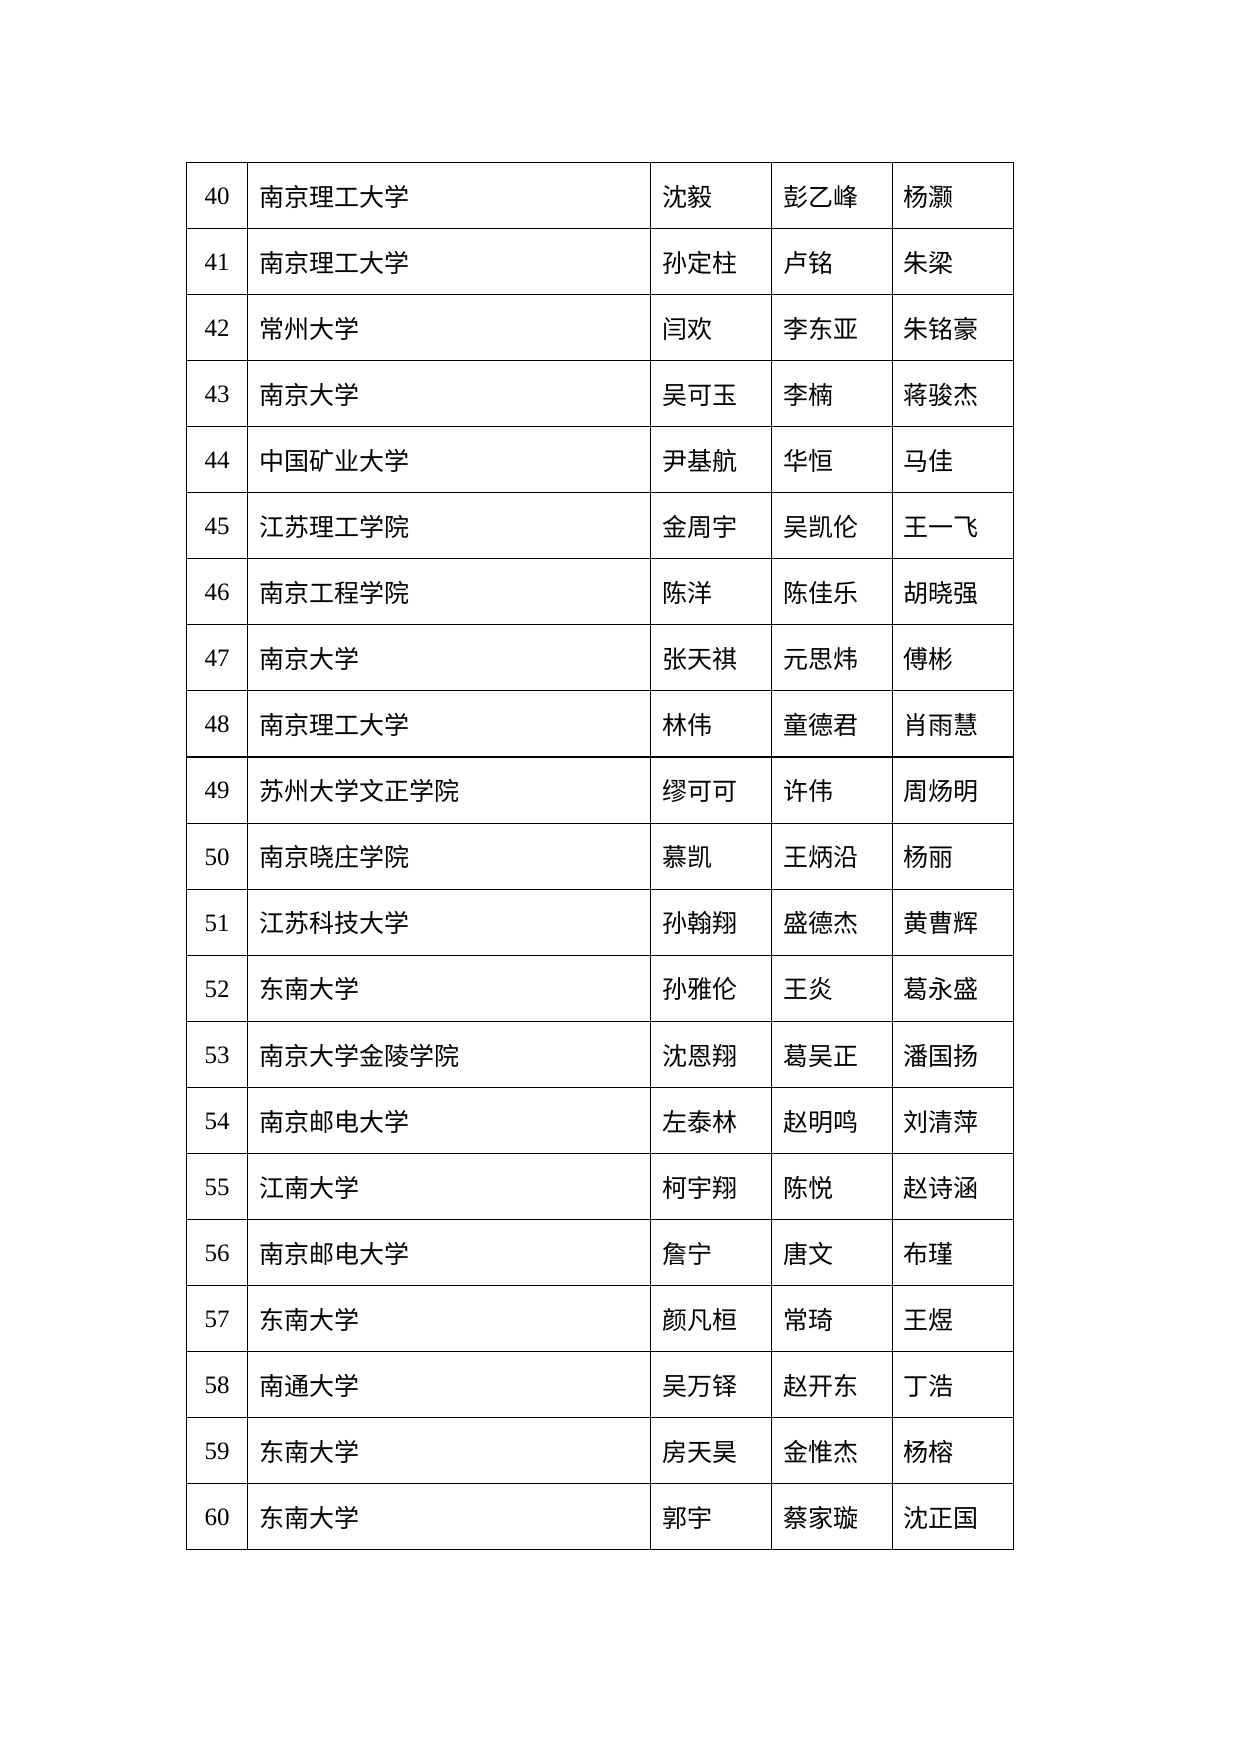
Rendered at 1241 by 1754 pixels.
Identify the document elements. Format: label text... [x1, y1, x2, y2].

table_cell 马佳 [893, 427, 1013, 492]
table_cell 华恒 [772, 427, 892, 492]
table_cell 许伟 [772, 758, 892, 822]
table_cell 59 [187, 1418, 247, 1483]
table_cell 44 [187, 427, 247, 492]
table_cell 李楠 [772, 361, 892, 426]
table_cell 47 [187, 625, 247, 690]
table_cell 56 [187, 1220, 247, 1285]
table_cell 蔡家璇 [772, 1484, 892, 1549]
table_cell 49 [187, 758, 247, 822]
table_cell 41 [187, 229, 247, 294]
table_cell 孙定柱 [651, 229, 771, 294]
table_cell 东南大学 [248, 1484, 650, 1549]
table_cell 潘国扬 [893, 1022, 1013, 1087]
table_cell 43 [187, 361, 247, 426]
table_cell 吴万铎 [651, 1352, 771, 1417]
table_cell 唐文 [772, 1220, 892, 1285]
table_cell 林伟 [651, 691, 771, 756]
table_cell 南京工程学院 [248, 559, 650, 624]
table_cell 江南大学 [248, 1154, 650, 1219]
table_cell 58 [187, 1352, 247, 1417]
table_cell 赵明鸣 [772, 1088, 892, 1153]
table_cell 郭宇 [651, 1484, 771, 1549]
table_cell 王炳沿 [772, 824, 892, 888]
table_cell 48 [187, 691, 247, 756]
table_cell 苏州大学文正学院 [248, 758, 650, 822]
table_cell 50 [187, 824, 247, 888]
table_cell 元思炜 [772, 625, 892, 690]
table_cell 赵诗涵 [893, 1154, 1013, 1219]
table_cell 吴凯伦 [772, 493, 892, 558]
table_cell 王煜 [893, 1286, 1013, 1351]
table_cell 陈佳乐 [772, 559, 892, 624]
table_cell 王炎 [772, 956, 892, 1021]
table_cell 房天昊 [651, 1418, 771, 1483]
table_cell 丁浩 [893, 1352, 1013, 1417]
table_cell 51 [187, 890, 247, 954]
table_cell 53 [187, 1022, 247, 1087]
table_cell 周炀明 [893, 758, 1013, 822]
table_cell 傅彬 [893, 625, 1013, 690]
table_cell 颜凡桓 [651, 1286, 771, 1351]
table_cell 江苏理工学院 [248, 493, 650, 558]
table_cell 王一飞 [893, 493, 1013, 558]
table_cell 杨榕 [893, 1418, 1013, 1483]
table_cell 陈悦 [772, 1154, 892, 1219]
table_cell 缪可可 [651, 758, 771, 822]
table_cell 葛吴正 [772, 1022, 892, 1087]
table_cell 盛德杰 [772, 890, 892, 954]
table_cell 布瑾 [893, 1220, 1013, 1285]
table_cell 东南大学 [248, 956, 650, 1021]
table_cell 蒋骏杰 [893, 361, 1013, 426]
table_cell 慕凯 [651, 824, 771, 888]
table_cell 东南大学 [248, 1286, 650, 1351]
table_cell 南京邮电大学 [248, 1088, 650, 1153]
table_cell 46 [187, 559, 247, 624]
table_cell 孙雅伦 [651, 956, 771, 1021]
table_cell 杨灏 [893, 163, 1013, 228]
table_cell 金惟杰 [772, 1418, 892, 1483]
table_cell 杨丽 [893, 824, 1013, 888]
table_cell 沈恩翔 [651, 1022, 771, 1087]
table_cell 常州大学 [248, 295, 650, 360]
table_cell 左泰林 [651, 1088, 771, 1153]
table_cell 彭乙峰 [772, 163, 892, 228]
table_cell 常琦 [772, 1286, 892, 1351]
table_cell 南京邮电大学 [248, 1220, 650, 1285]
table_cell 57 [187, 1286, 247, 1351]
table_cell 吴可玉 [651, 361, 771, 426]
table_cell 柯宇翔 [651, 1154, 771, 1219]
table_cell 沈正国 [893, 1484, 1013, 1549]
table_cell 南京理工大学 [248, 229, 650, 294]
table_cell 55 [187, 1154, 247, 1219]
table_cell 赵开东 [772, 1352, 892, 1417]
table_cell 胡晓强 [893, 559, 1013, 624]
table_cell 陈洋 [651, 559, 771, 624]
table_cell 60 [187, 1484, 247, 1549]
table_cell 卢铭 [772, 229, 892, 294]
table_cell 40 [187, 163, 247, 228]
table_cell 朱铭豪 [893, 295, 1013, 360]
table_cell 南京大学 [248, 361, 650, 426]
table_cell 南京理工大学 [248, 163, 650, 228]
table_cell 闫欢 [651, 295, 771, 360]
table_cell 李东亚 [772, 295, 892, 360]
table_cell 詹宁 [651, 1220, 771, 1285]
table_cell 南京大学 [248, 625, 650, 690]
table_cell 东南大学 [248, 1418, 650, 1483]
table_cell 52 [187, 956, 247, 1021]
table_cell 中国矿业大学 [248, 427, 650, 492]
table_cell 南通大学 [248, 1352, 650, 1417]
table_cell 肖雨慧 [893, 691, 1013, 756]
table_cell 葛永盛 [893, 956, 1013, 1021]
table_cell 江苏科技大学 [248, 890, 650, 954]
table_cell 金周宇 [651, 493, 771, 558]
table_cell 尹基航 [651, 427, 771, 492]
table_cell 42 [187, 295, 247, 360]
table_cell 南京大学金陵学院 [248, 1022, 650, 1087]
table_cell 张天祺 [651, 625, 771, 690]
table_cell 童德君 [772, 691, 892, 756]
table_cell 孙翰翔 [651, 890, 771, 954]
table_cell 黄曹辉 [893, 890, 1013, 954]
table_cell 54 [187, 1088, 247, 1153]
table_cell 45 [187, 493, 247, 558]
table_cell 南京理工大学 [248, 691, 650, 756]
table_cell 刘清萍 [893, 1088, 1013, 1153]
table_cell 南京晓庄学院 [248, 824, 650, 888]
table_cell 沈毅 [651, 163, 771, 228]
table_cell 朱梁 [893, 229, 1013, 294]
